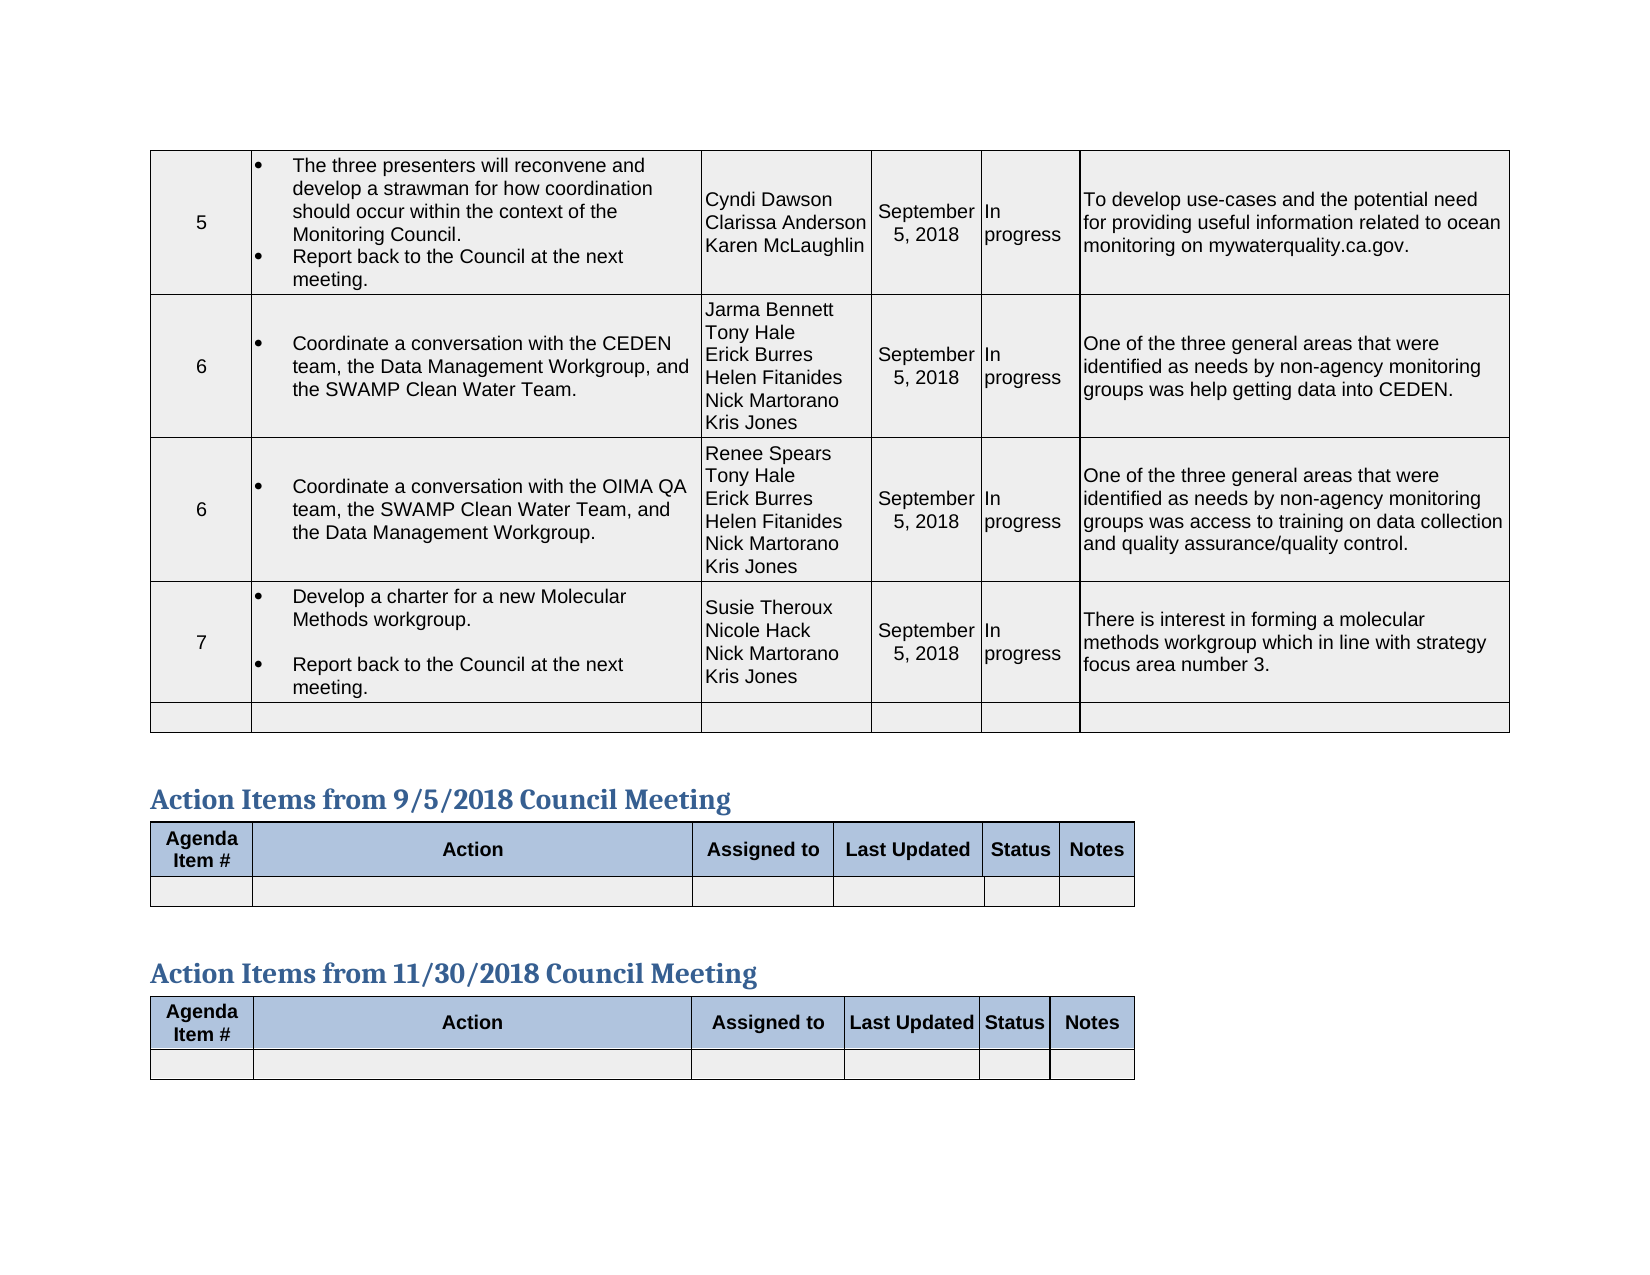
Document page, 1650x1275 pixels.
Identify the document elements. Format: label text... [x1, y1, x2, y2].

table_cell [252, 703, 701, 732]
table_cell [151, 1050, 253, 1078]
table_header Action [253, 823, 692, 876]
table_cell [834, 877, 984, 906]
table_cell 7 [151, 582, 251, 702]
table_cell In progress [982, 295, 1079, 437]
table_cell [985, 877, 1059, 906]
table_cell The three presenters will reconvene and develop a strawman for how coordination should occur within the context of the Monitoring Council. Report back to the Council at the next meeting. [252, 151, 701, 294]
table_header Action [254, 997, 691, 1048]
table_cell [254, 1050, 691, 1078]
table_header Agenda Item # [151, 823, 252, 876]
table_header Last Updated [834, 823, 982, 876]
table_cell [1060, 877, 1134, 906]
table_header Agenda Item # [151, 997, 253, 1048]
table_cell Susie Theroux Nicole Hack Nick Martorano Kris Jones [702, 582, 871, 702]
table_header Notes [1060, 823, 1134, 876]
table_header Status [983, 823, 1059, 876]
table_cell There is interest in forming a molecular methods workgroup which in line with strategy focus area number 3. [1081, 582, 1509, 702]
table_header Notes [1051, 997, 1134, 1048]
table_cell Cyndi Dawson Clarissa Anderson Karen McLaughlin [702, 151, 871, 294]
table_cell [692, 1050, 844, 1078]
table_cell 6 [151, 438, 251, 581]
table_cell To develop use-cases and the potential need for providing useful information related to ocean monitoring on mywaterquality.ca.gov. [1081, 151, 1509, 294]
table_cell 6 [151, 295, 251, 437]
table_cell In progress [982, 438, 1079, 581]
table_cell 5 [151, 151, 251, 294]
table_cell One of the three general areas that were identified as needs by non-agency monitoring groups was help getting data into CEDEN. [1081, 295, 1509, 437]
table_cell [151, 703, 251, 732]
table_cell [702, 703, 871, 732]
table_cell September 5, 2018 [872, 438, 981, 581]
table_cell September 5, 2018 [872, 582, 981, 702]
table_cell [980, 1050, 1049, 1078]
table_cell [151, 877, 252, 906]
table_cell In progress [982, 151, 1079, 294]
table_cell September 5, 2018 [872, 151, 981, 294]
table_cell [872, 703, 981, 732]
table_header Assigned to [693, 823, 833, 876]
table_cell Develop a charter for a new Molecular Methods workgroup. Report back to the Council at the next meeting. [252, 582, 701, 702]
table_cell One of the three general areas that were identified as needs by non-agency monitoring groups was access to training on data collection and quality assurance/quality control. [1081, 438, 1509, 581]
table_cell Renee Spears Tony Hale Erick Burres Helen Fitanides Nick Martorano Kris Jones [702, 438, 871, 581]
table_cell [1081, 703, 1509, 732]
table_cell September 5, 2018 [872, 295, 981, 437]
table_header Status [980, 997, 1049, 1048]
table_cell In progress [982, 582, 1079, 702]
table_header Assigned to [692, 997, 844, 1048]
table_cell Coordinate a conversation with the CEDEN team, the Data Management Workgroup, and the SWAMP Clean Water Team. [252, 295, 701, 437]
table_header Last Updated [845, 997, 979, 1048]
table_cell [253, 877, 692, 906]
table_cell [693, 877, 833, 906]
table_cell [982, 703, 1079, 732]
table_cell Coordinate a conversation with the OIMA QA team, the SWAMP Clean Water Team, and the Data Management Workgroup. [252, 438, 701, 581]
subtitle Action Items from 11/30/2018 Council Meeting [150, 957, 1500, 991]
table_cell [1051, 1050, 1134, 1078]
subtitle Action Items from 9/5/2018 Council Meeting [150, 783, 1500, 816]
table_cell [845, 1050, 979, 1078]
table_cell Jarma Bennett Tony Hale Erick Burres Helen Fitanides Nick Martorano Kris Jones [702, 295, 871, 437]
